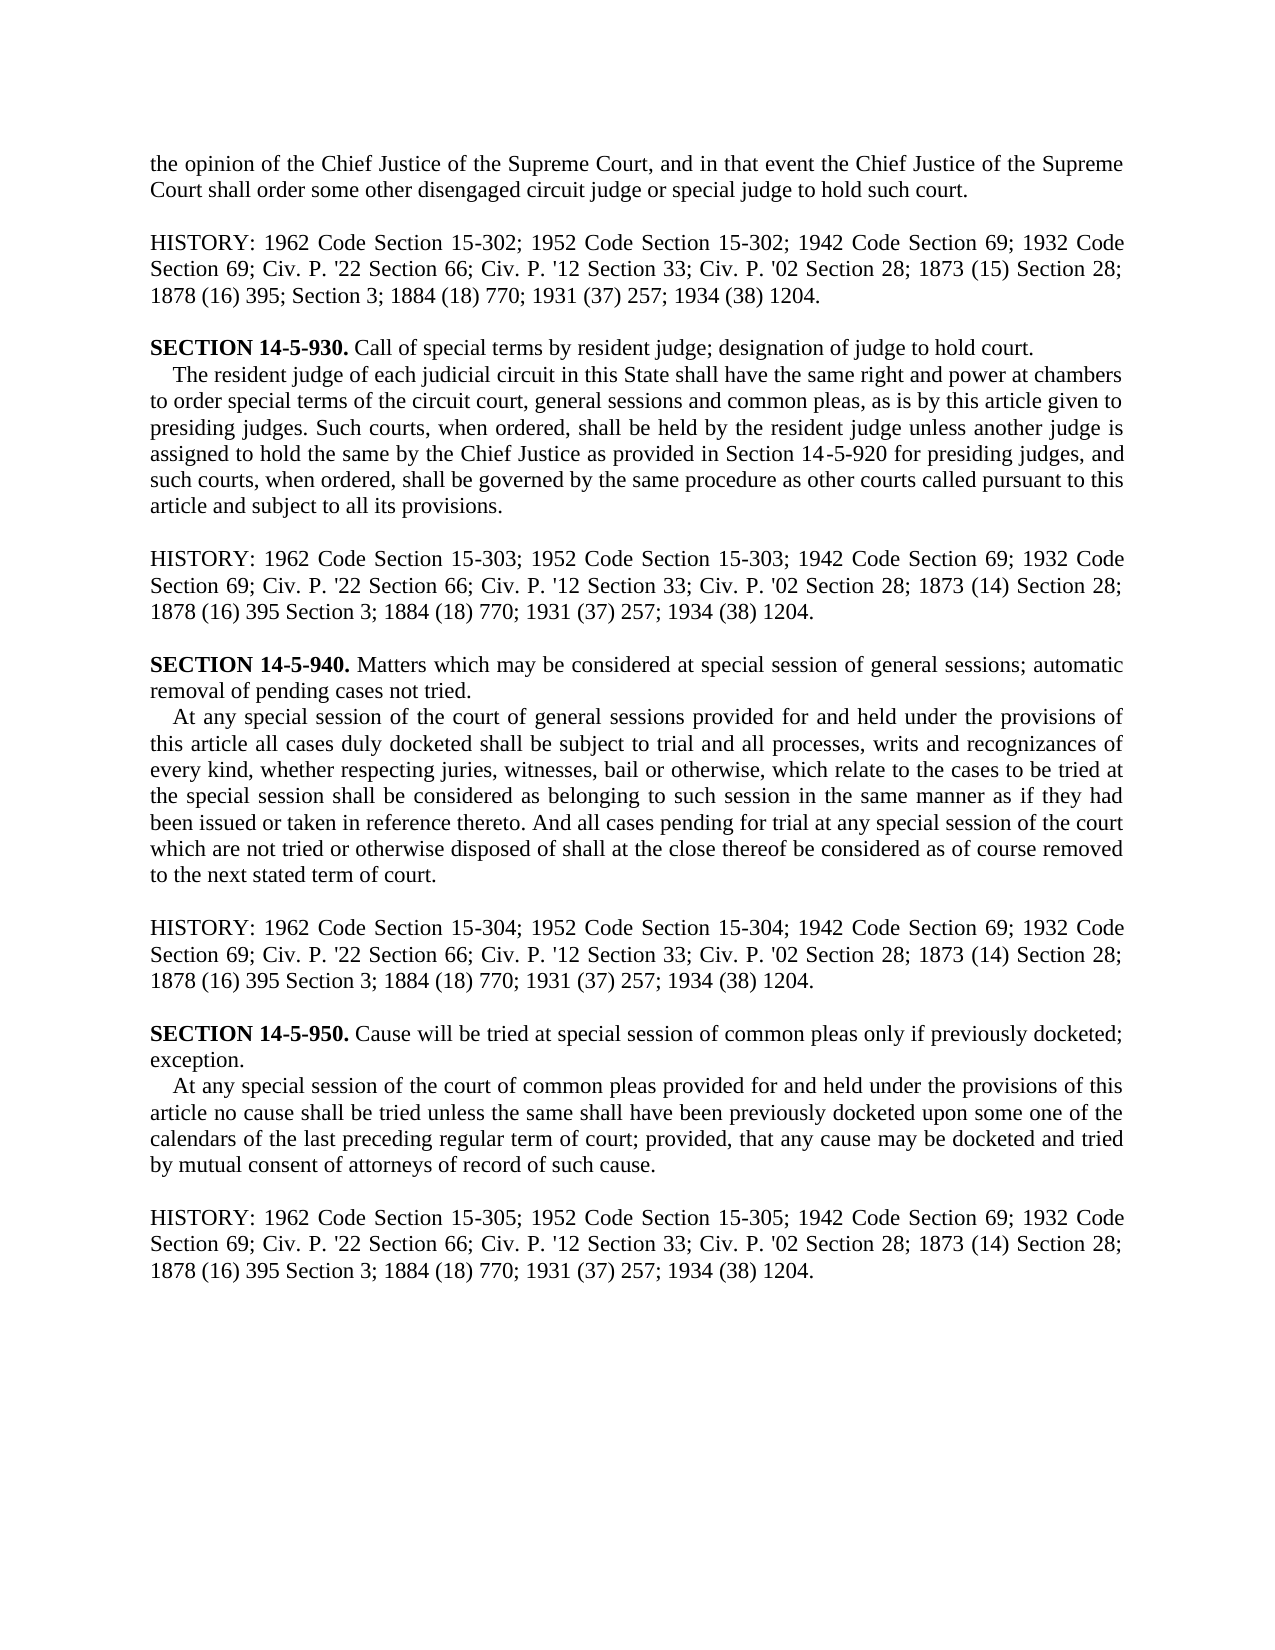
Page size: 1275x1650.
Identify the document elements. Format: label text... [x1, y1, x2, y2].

text HISTORY: 1962 Code Section 15-303; 1952 Code Section 15-303; 1942 Code Section 69; 1932 Code Section 69; Civ. P. '22 Section 66; Civ. P. '12 Section 33; Civ. P. '02 Section 28; 1873 (14) Section 28; 1878 (16) 395 Section 3; 1884 (18) 770; 1931 (37) 257; 1934 (38) 1204. [150, 545, 1125, 624]
text At any special session of the court of general sessions provided for and held under the provisions of this article all cases duly docketed shall be subject to trial and all processes, writs and recognizances of every kind, whether respecting juries, witnesses, bail or otherwise, which relate to the cases to be tried at the special session shall be considered as belonging to such session in the same manner as if they had been issued or taken in reference thereto. And all cases pending for trial at any special session of the court which are not tried or otherwise disposed of shall at the close thereof be considered as of course removed to the next stated term of court. [150, 703, 1125, 888]
text The resident judge of each judicial circuit in this State shall have the same right and power at chambers to order special terms of the circuit court, general sessions and common pleas, as is by this article given to presiding judges. Such courts, when ordered, shall be held by the resident judge unless another judge is assigned to hold the same by the Chief Justice as provided in Section 14-5-920 for presiding judges, and such courts, when ordered, shall be governed by the same procedure as other courts called pursuant to this article and subject to all its provisions. [150, 361, 1125, 519]
text SECTION 14-5-930. Call of special terms by resident judge; designation of judge to hold court. [150, 334, 1125, 361]
text HISTORY: 1962 Code Section 15-304; 1952 Code Section 15-304; 1942 Code Section 69; 1932 Code Section 69; Civ. P. '22 Section 66; Civ. P. '12 Section 33; Civ. P. '02 Section 28; 1873 (14) Section 28; 1878 (16) 395 Section 3; 1884 (18) 770; 1931 (37) 257; 1934 (38) 1204. [150, 914, 1125, 993]
text HISTORY: 1962 Code Section 15-302; 1952 Code Section 15-302; 1942 Code Section 69; 1932 Code Section 69; Civ. P. '22 Section 66; Civ. P. '12 Section 33; Civ. P. '02 Section 28; 1873 (15) Section 28; 1878 (16) 395; Section 3; 1884 (18) 770; 1931 (37) 257; 1934 (38) 1204. [150, 229, 1125, 308]
text SECTION 14-5-940. Matters which may be considered at special session of general sessions; automatic removal of pending cases not tried. [150, 651, 1125, 703]
text SECTION 14-5-950. Cause will be tried at special session of common pleas only if previously docketed; exception. [150, 1020, 1125, 1072]
text At any special session of the court of common pleas provided for and held under the provisions of this article no cause shall be tried unless the same shall have been previously docketed upon some one of the calendars of the last preceding regular term of court; provided, that any cause may be docketed and tried by mutual consent of attorneys of record of such cause. [150, 1072, 1125, 1178]
text HISTORY: 1962 Code Section 15-305; 1952 Code Section 15-305; 1942 Code Section 69; 1932 Code Section 69; Civ. P. '22 Section 66; Civ. P. '12 Section 33; Civ. P. '02 Section 28; 1873 (14) Section 28; 1878 (16) 395 Section 3; 1884 (18) 770; 1931 (37) 257; 1934 (38) 1204. [150, 1204, 1125, 1283]
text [150, 150, 1125, 203]
